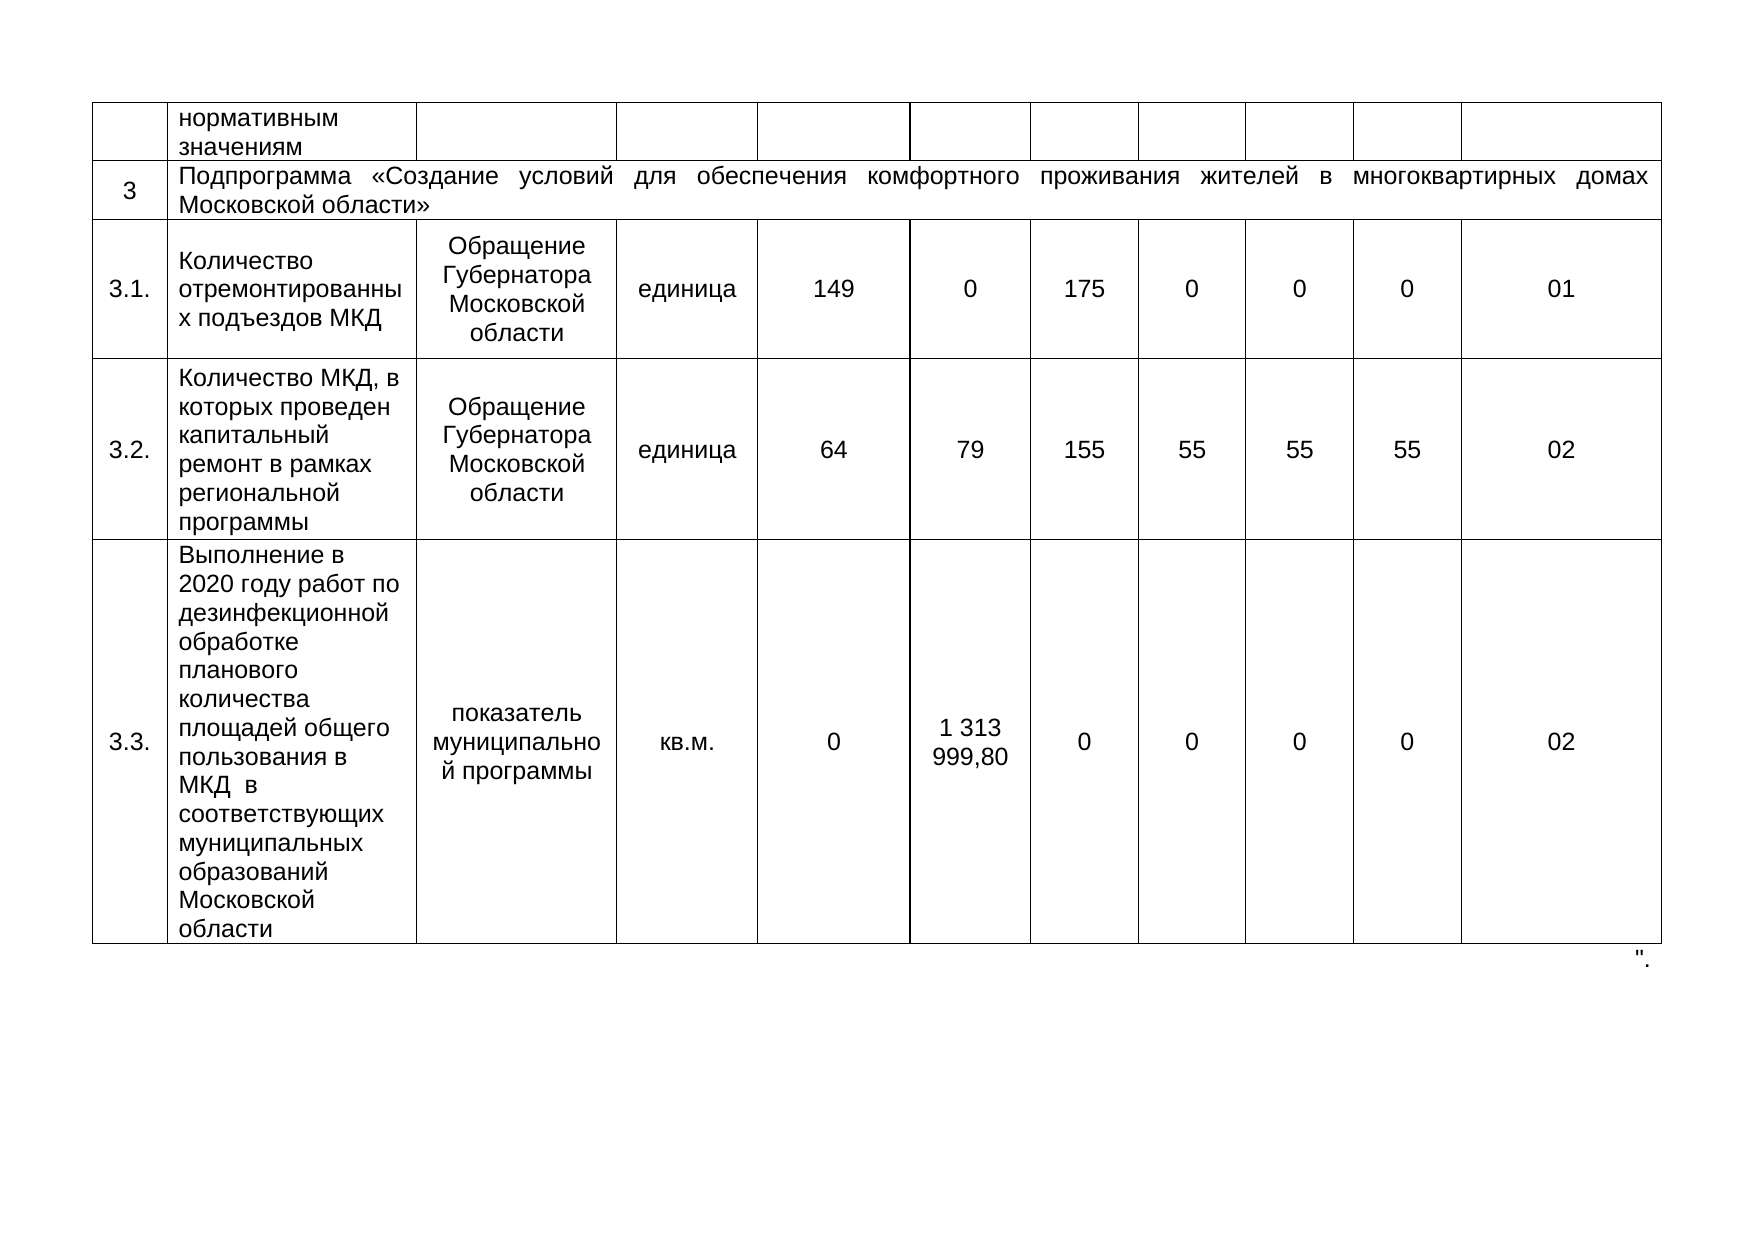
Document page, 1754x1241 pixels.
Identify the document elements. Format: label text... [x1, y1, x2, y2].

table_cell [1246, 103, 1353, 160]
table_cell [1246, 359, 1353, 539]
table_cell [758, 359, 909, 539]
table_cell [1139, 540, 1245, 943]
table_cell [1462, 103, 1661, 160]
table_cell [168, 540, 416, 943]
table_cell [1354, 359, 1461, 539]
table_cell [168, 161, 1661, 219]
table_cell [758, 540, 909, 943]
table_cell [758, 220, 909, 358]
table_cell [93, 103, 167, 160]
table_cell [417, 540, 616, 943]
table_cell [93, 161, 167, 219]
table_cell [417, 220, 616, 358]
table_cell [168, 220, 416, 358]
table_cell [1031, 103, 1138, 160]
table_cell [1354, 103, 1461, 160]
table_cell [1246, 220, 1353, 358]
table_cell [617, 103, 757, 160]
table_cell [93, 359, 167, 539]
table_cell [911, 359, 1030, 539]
text ". [103, 944, 1651, 972]
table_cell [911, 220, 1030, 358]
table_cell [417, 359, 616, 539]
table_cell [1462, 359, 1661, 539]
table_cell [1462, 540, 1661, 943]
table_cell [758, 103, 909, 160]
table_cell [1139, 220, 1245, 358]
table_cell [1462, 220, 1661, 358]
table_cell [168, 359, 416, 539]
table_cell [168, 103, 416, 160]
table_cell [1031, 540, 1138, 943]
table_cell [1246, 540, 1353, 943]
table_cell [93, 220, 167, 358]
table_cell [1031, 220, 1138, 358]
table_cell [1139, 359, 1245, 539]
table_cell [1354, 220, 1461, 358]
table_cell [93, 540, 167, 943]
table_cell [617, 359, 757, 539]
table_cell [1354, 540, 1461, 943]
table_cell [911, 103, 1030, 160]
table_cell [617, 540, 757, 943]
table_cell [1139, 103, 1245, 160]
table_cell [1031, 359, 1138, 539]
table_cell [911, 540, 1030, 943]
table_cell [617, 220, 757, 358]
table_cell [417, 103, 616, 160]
